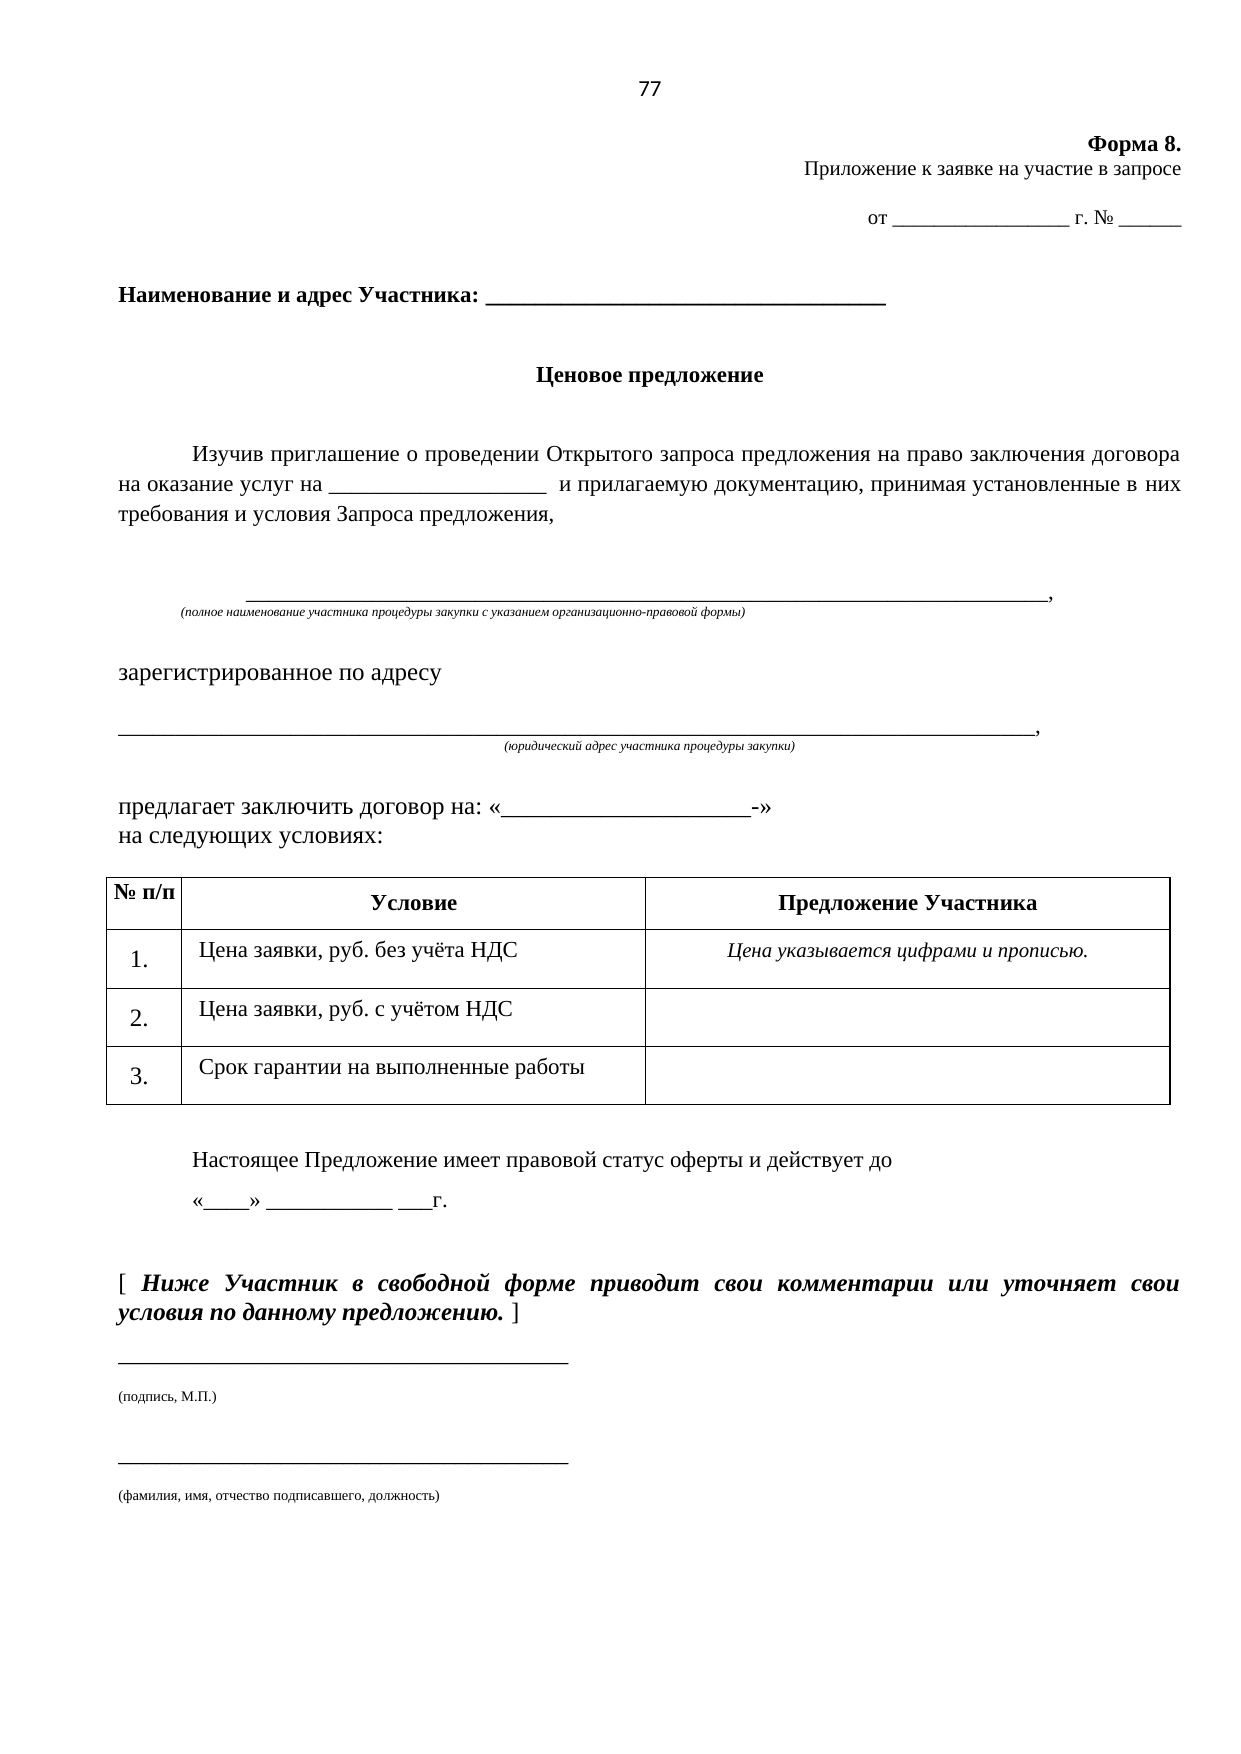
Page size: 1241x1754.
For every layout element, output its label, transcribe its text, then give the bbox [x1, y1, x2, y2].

table_cell [107, 1047, 181, 1104]
table_header Предложение Участника [646, 878, 1169, 929]
text Приложение к заявке на участие в запросе [709, 156, 1181, 180]
table_cell Цена заявки, руб. с учётом НДС [182, 989, 645, 1046]
text ______________________________________________________________________, [118, 578, 1181, 604]
text на следующих условиях: [118, 820, 1181, 848]
table_cell [646, 1047, 1169, 1104]
table_cell Цена заявки, руб. без учёта НДС [182, 930, 645, 988]
table_cell Срок гарантии на выполненные работы [182, 1047, 645, 1104]
text ____________________________________ [118, 1338, 1181, 1367]
table_header Условие [182, 878, 645, 929]
text (подпись, М.П.) [118, 1388, 1181, 1417]
text Настоящее Предложение имеет правовой статус оферты и действует до [118, 1146, 1181, 1172]
text зарегистрированное по адресу [118, 657, 1181, 686]
text от _________________ г. № ______ [768, 204, 1181, 229]
table_cell [646, 989, 1169, 1046]
text предлагает заключить договор на: «____________________-» [118, 791, 1181, 820]
table_cell [107, 989, 181, 1046]
text Наименование и адрес Участника: ________________________________ [118, 279, 1181, 308]
table_cell Цена указывается цифрами и прописью. [646, 930, 1169, 988]
text (юридический адрес участника процедуры закупки) [118, 738, 1181, 764]
text (фамилия, имя, отчество подписавшего, должность) [118, 1487, 1181, 1516]
text Изучив приглашение о проведении Открытого запроса предложения на право заключения договора на оказание услуг на ___________________ и прилагаемую документацию, принимая установленные в них требования и условия Запроса предложения, [118, 440, 1181, 527]
text ____________________________________ [118, 1438, 1181, 1466]
text (полное наименование участника процедуры закупки с указанием организационно-правовой формы) [181, 604, 1181, 630]
text [ Ниже Участник в свободной форме приводит свои комментарии или уточняет свои условия по данному предложению. ] [118, 1268, 1181, 1326]
text Форма 8. [118, 130, 1181, 156]
table_header № п/п [107, 878, 181, 929]
text Ценовое предложение [118, 361, 1181, 387]
text ________________________________________________________________________________, [118, 712, 1181, 738]
text «____» ___________ ___г. [118, 1187, 1181, 1213]
table_cell [107, 930, 181, 988]
